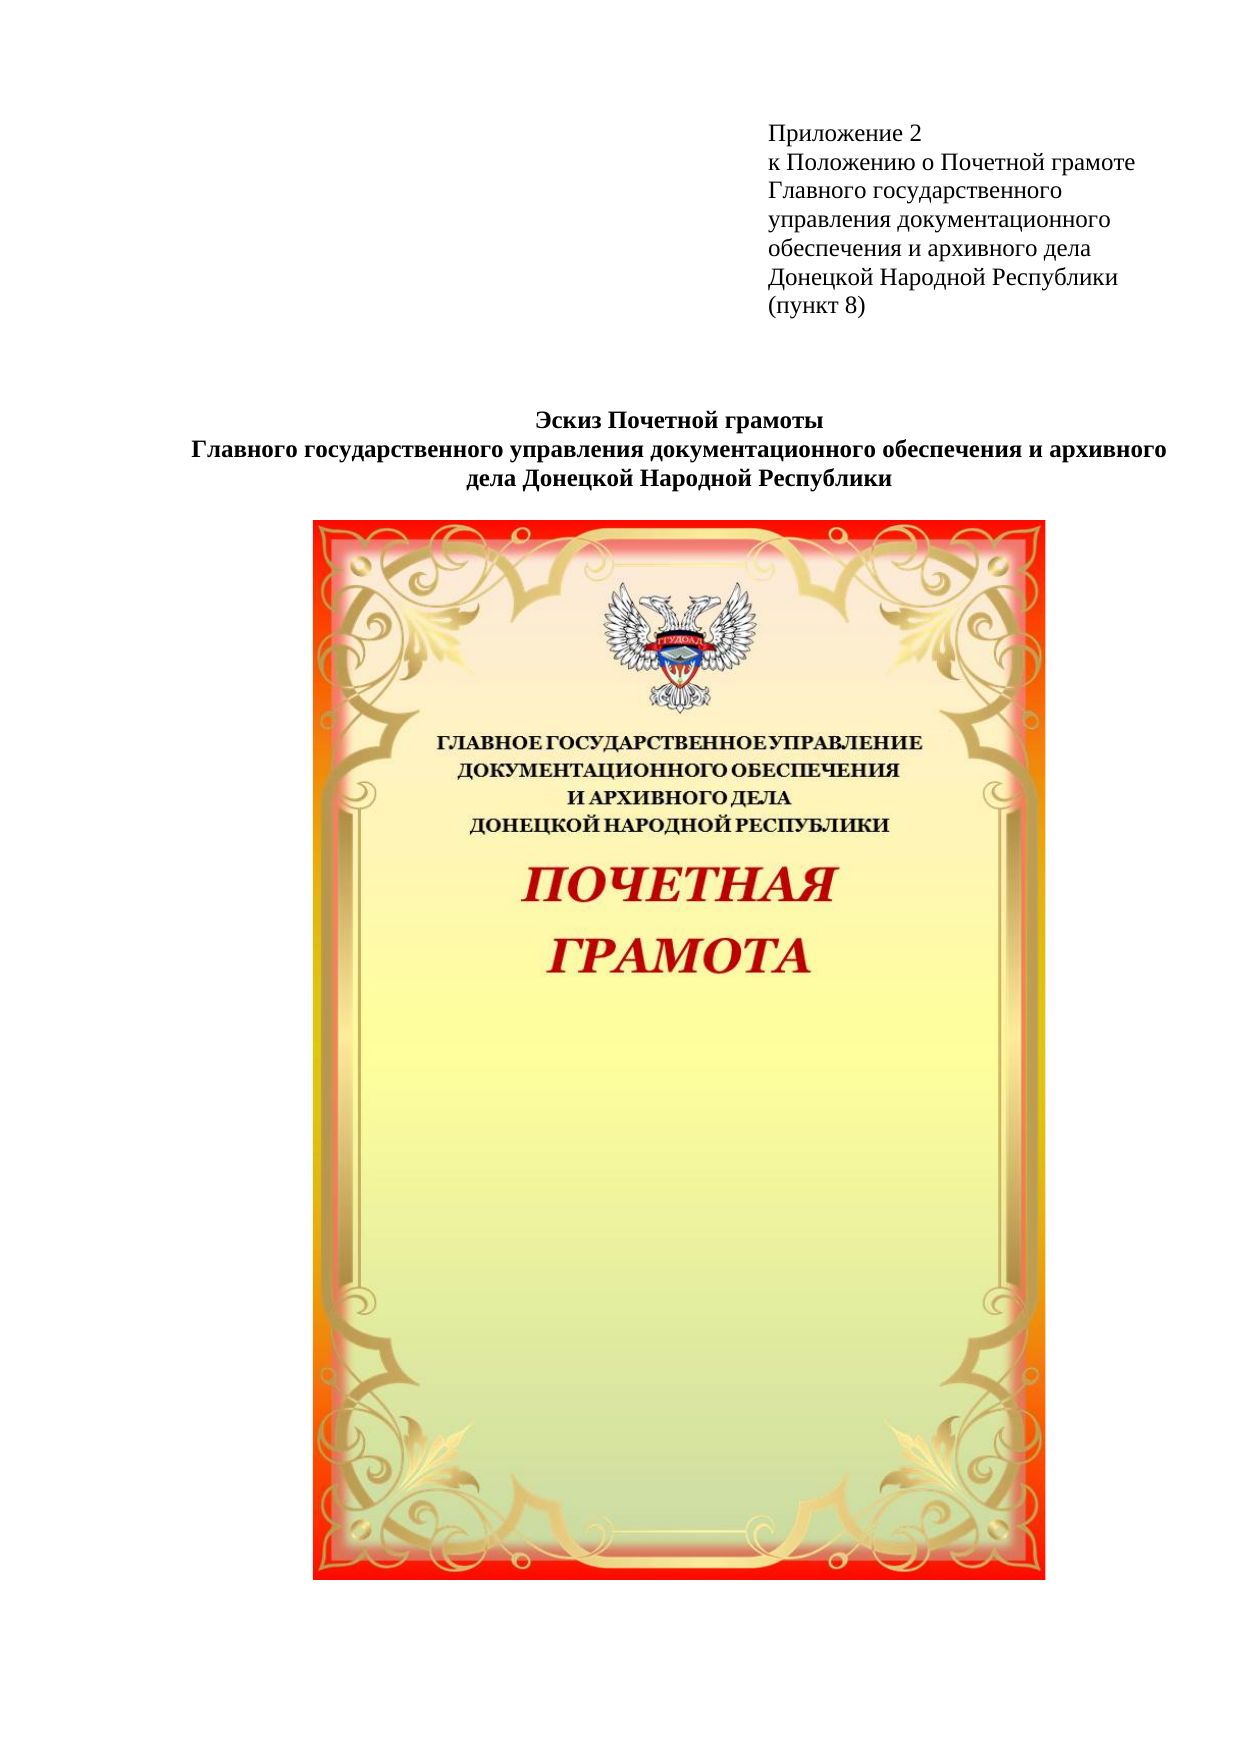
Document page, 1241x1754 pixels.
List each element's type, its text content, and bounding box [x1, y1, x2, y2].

list Главного государственного управления документационного обеспечения и архивного дела Донецкой Народной Республики [177, 434, 1181, 492]
text (пункт 8) [768, 291, 1181, 319]
list Эскиз Почетной грамоты [177, 406, 1181, 434]
text Приложение 2 [768, 118, 1181, 147]
picture [312, 520, 1046, 1580]
text к Положению о Почетной грамоте Главного государственного управления документационного обеспечения и архивного дела Донецкой Народной Республики [768, 147, 1181, 291]
